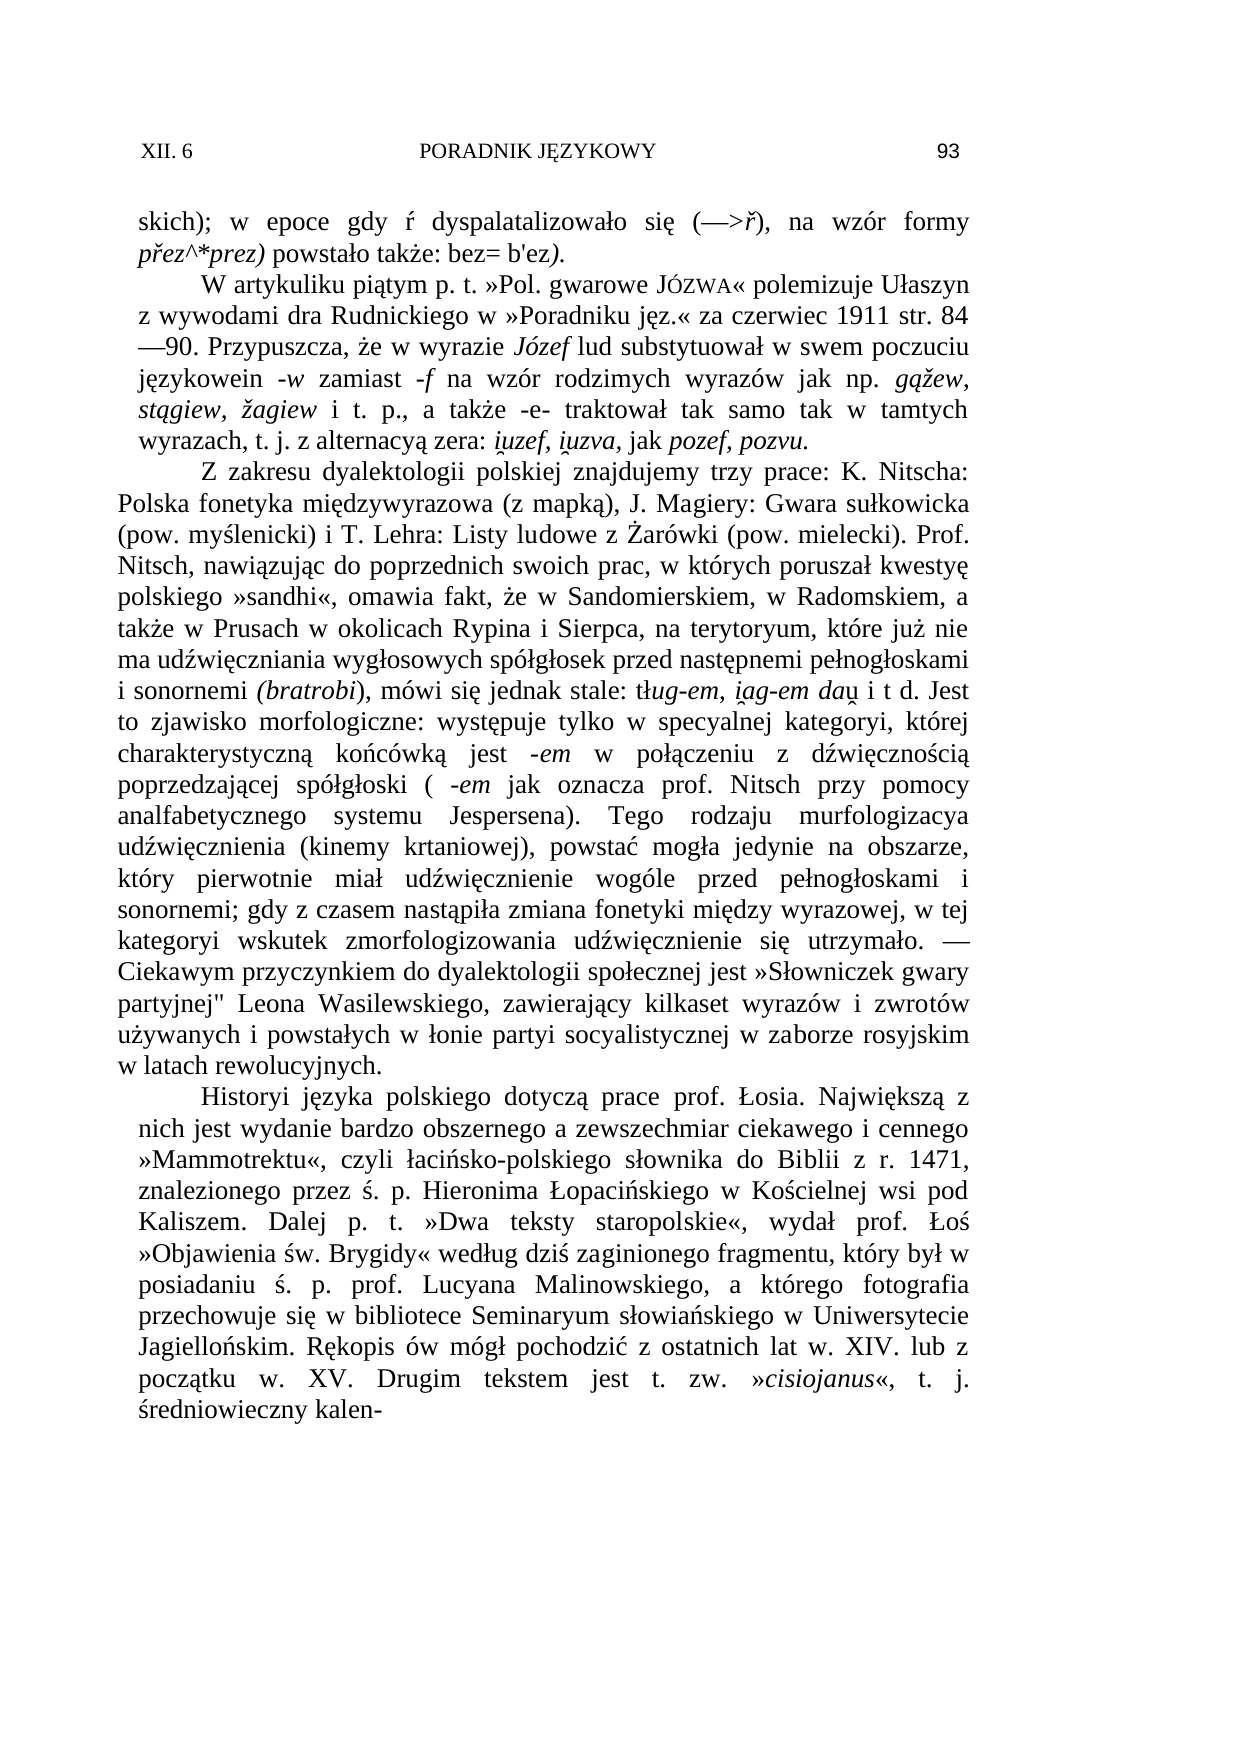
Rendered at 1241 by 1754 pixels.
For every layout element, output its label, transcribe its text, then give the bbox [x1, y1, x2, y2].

text W artykuliku piątym p. t. »Pol. gwarowe Józwa« polemizuje Ułaszyn z wywodami dra Rudnickiego w »Poradniku jęz.« za czerwiec 1911 str. 84—90. Przypuszcza, że w wyrazie Józef lud substytuował w swem poczuciu językowein -w zamiast -f na wzór rodzimych wyrazów jak np. gąžew, stągiew, žagiew i t. p., a także -e- traktował tak samo tak w tamtych wyrazach, t. j. z alternacyą zera: i̯uzef, i̯uzva, jak pozef, pozvu. [138, 268, 970, 456]
text Historyi języka polskiego dotyczą prace prof. Łosia. Największą z nich jest wydanie bardzo obszernego a zewszechmiar ciekawego i cennego »Mammotrektu«, czyli łacińsko-polskiego słownika do Biblii z r. 1471, znalezionego przez ś. p. Hieronima Łopacińskiego w Kościelnej wsi pod Kaliszem. Dalej p. t. »Dwa teksty staropolskie«, wydał prof. Łoś »Objawienia św. Brygidy« według dziś zaginionego fragmentu, który był w posiadaniu ś. p. prof. Lucyana Malinowskiego, a którego fotografia przechowuje się w bibliotece Seminaryum słowiańskiego w Uniwersytecie Jagiellońskim. Rękopis ów mógł pochodzić z ostatnich lat w. XIV. lub z początku w. XV. Drugim tekstem jest t. zw. »cisiojanus«, t. j. średniowieczny kalen- [138, 1081, 970, 1424]
text XII. 6 [140, 141, 193, 163]
text PORADNIK JĘZYKOWY [419, 141, 657, 163]
text skich); w epoce gdy ŕ dyspalatalizowało się (—>ř), na wzór formy přez^*prez) powstało także: bez= b'ez). [138, 206, 970, 268]
text Z zakresu dyalektologii polskiej znajdujemy trzy prace: K. Nitscha: Polska fonetyka międzywyrazowa (z mapką), J. Magiery: Gwara sułkowicka (pow. myślenicki) i T. Lehra: Listy ludowe z Żarówki (pow. mielecki). Prof. Nitsch, nawiązując do poprzednich swoich prac, w których poruszał kwestyę polskiego »sandhi«, omawia fakt, że w Sandomierskiem, w Radomskiem, a także w Prusach w okolicach Rypina i Sierpca, na terytoryum, które już nie ma udźwięczniania wygłosowych spółgłosek przed następnemi pełnogłoskami i sonornemi (bratrobi), mówi się jednak stale: tług-em, i̯ag-em daṷ i t d. Jest to zjawisko morfologiczne: występuje tylko w specyalnej kategoryi, której charakterystyczną końcówką jest -em w połączeniu z dźwięcznością poprzedzającej spółgłoski ( -em jak oznacza prof. Nitsch przy pomocy analfabetycznego systemu Jespersena). Tego rodzaju murfologizacya udźwięcznienia (kinemy krtaniowej), powstać mogła jedynie na obszarze, który pierwotnie miał udźwięcznienie wogóle przed pełnogłoskami i sonornemi; gdy z czasem nastąpiła zmiana fonetyki między wyrazowej, w tej kategoryi wskutek zmorfologizowania udźwięcznienie się utrzymało. — Ciekawym przyczynkiem do dyalektologii społecznej jest »Słowniczek gwary partyjnej" Leona Wasilewskiego, zawierający kilkaset wyrazów i zwrotów używanych i powstałych w łonie partyi socyalistycznej w zaborze rosyjskim w latach rewolucyjnych. [117, 456, 970, 1081]
text 93 [937, 142, 960, 163]
